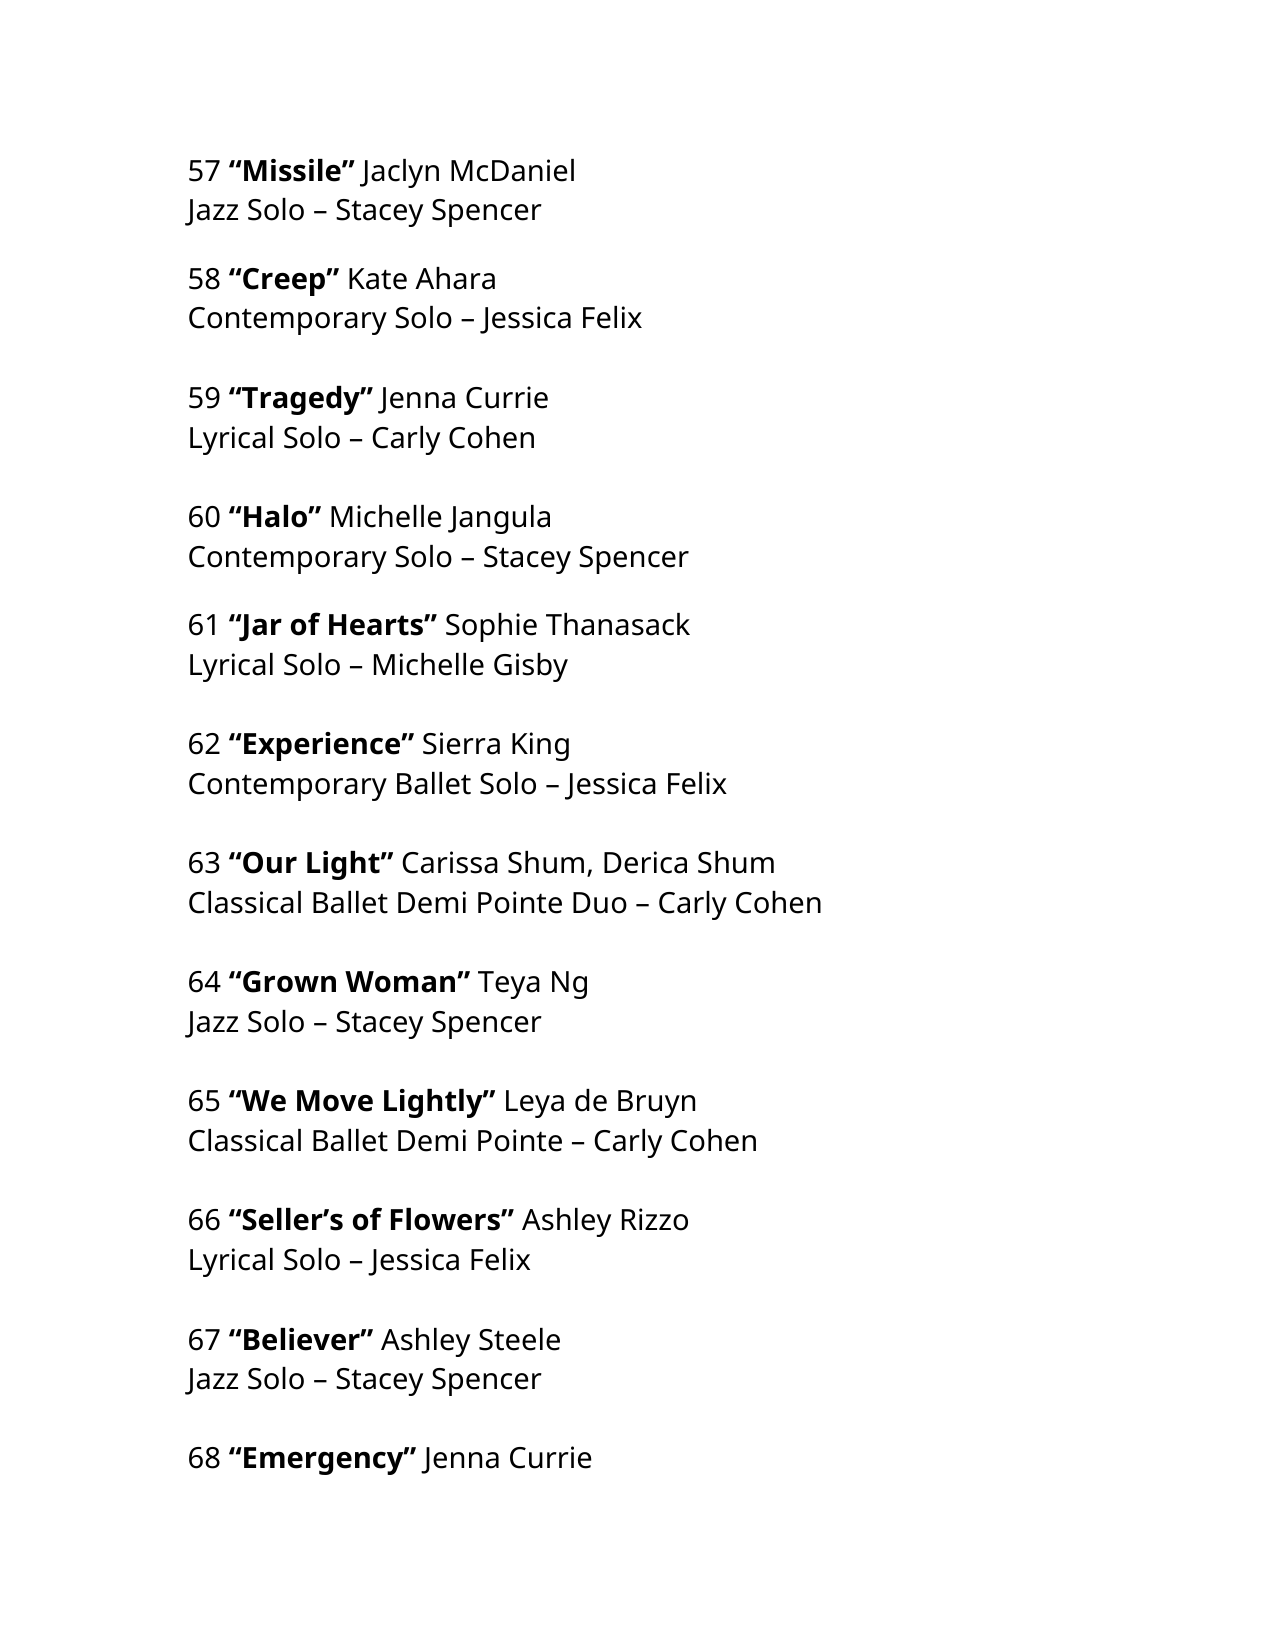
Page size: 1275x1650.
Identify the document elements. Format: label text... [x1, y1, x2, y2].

text 67 “Believer” Ashley Steele Jazz Solo – Stacey Spencer [187, 1319, 1087, 1398]
text 62 “Experience” Sierra King Contemporary Ballet Solo – Jessica Felix [187, 723, 1087, 803]
text Jazz Solo – Stacey Spencer [187, 1001, 1087, 1041]
text 66 “Seller’s of Flowers” Ashley Rizzo Lyrical Solo – Jessica Felix [187, 1200, 1087, 1279]
text 61 “Jar of Hearts” Sophie Thanasack Lyrical Solo – Michelle Gisby [187, 604, 1087, 684]
text Contemporary Solo – Jessica Felix 59 “Tragedy” Jenna Currie Lyrical Solo – Carly Cohen 60 “Halo” Michelle Jangula [187, 298, 1087, 536]
text 64 “Grown Woman” Teya Ng [187, 962, 1087, 1001]
text 57 “Missile” Jaclyn McDaniel Jazz Solo – Stacey Spencer [187, 150, 1087, 258]
text 63 “Our Light” Carissa Shum, Derica Shum Classical Ballet Demi Pointe Duo – Carly Cohen [187, 842, 1087, 922]
text Contemporary Solo – Stacey Spencer [187, 536, 1087, 604]
text 68 “Emergency” Jenna Currie [187, 1438, 1087, 1477]
text 65 “We Move Lightly” Leya de Bruyn Classical Ballet Demi Pointe – Carly Cohen [187, 1081, 1087, 1160]
text 58 “Creep” Kate Ahara [187, 258, 1087, 298]
